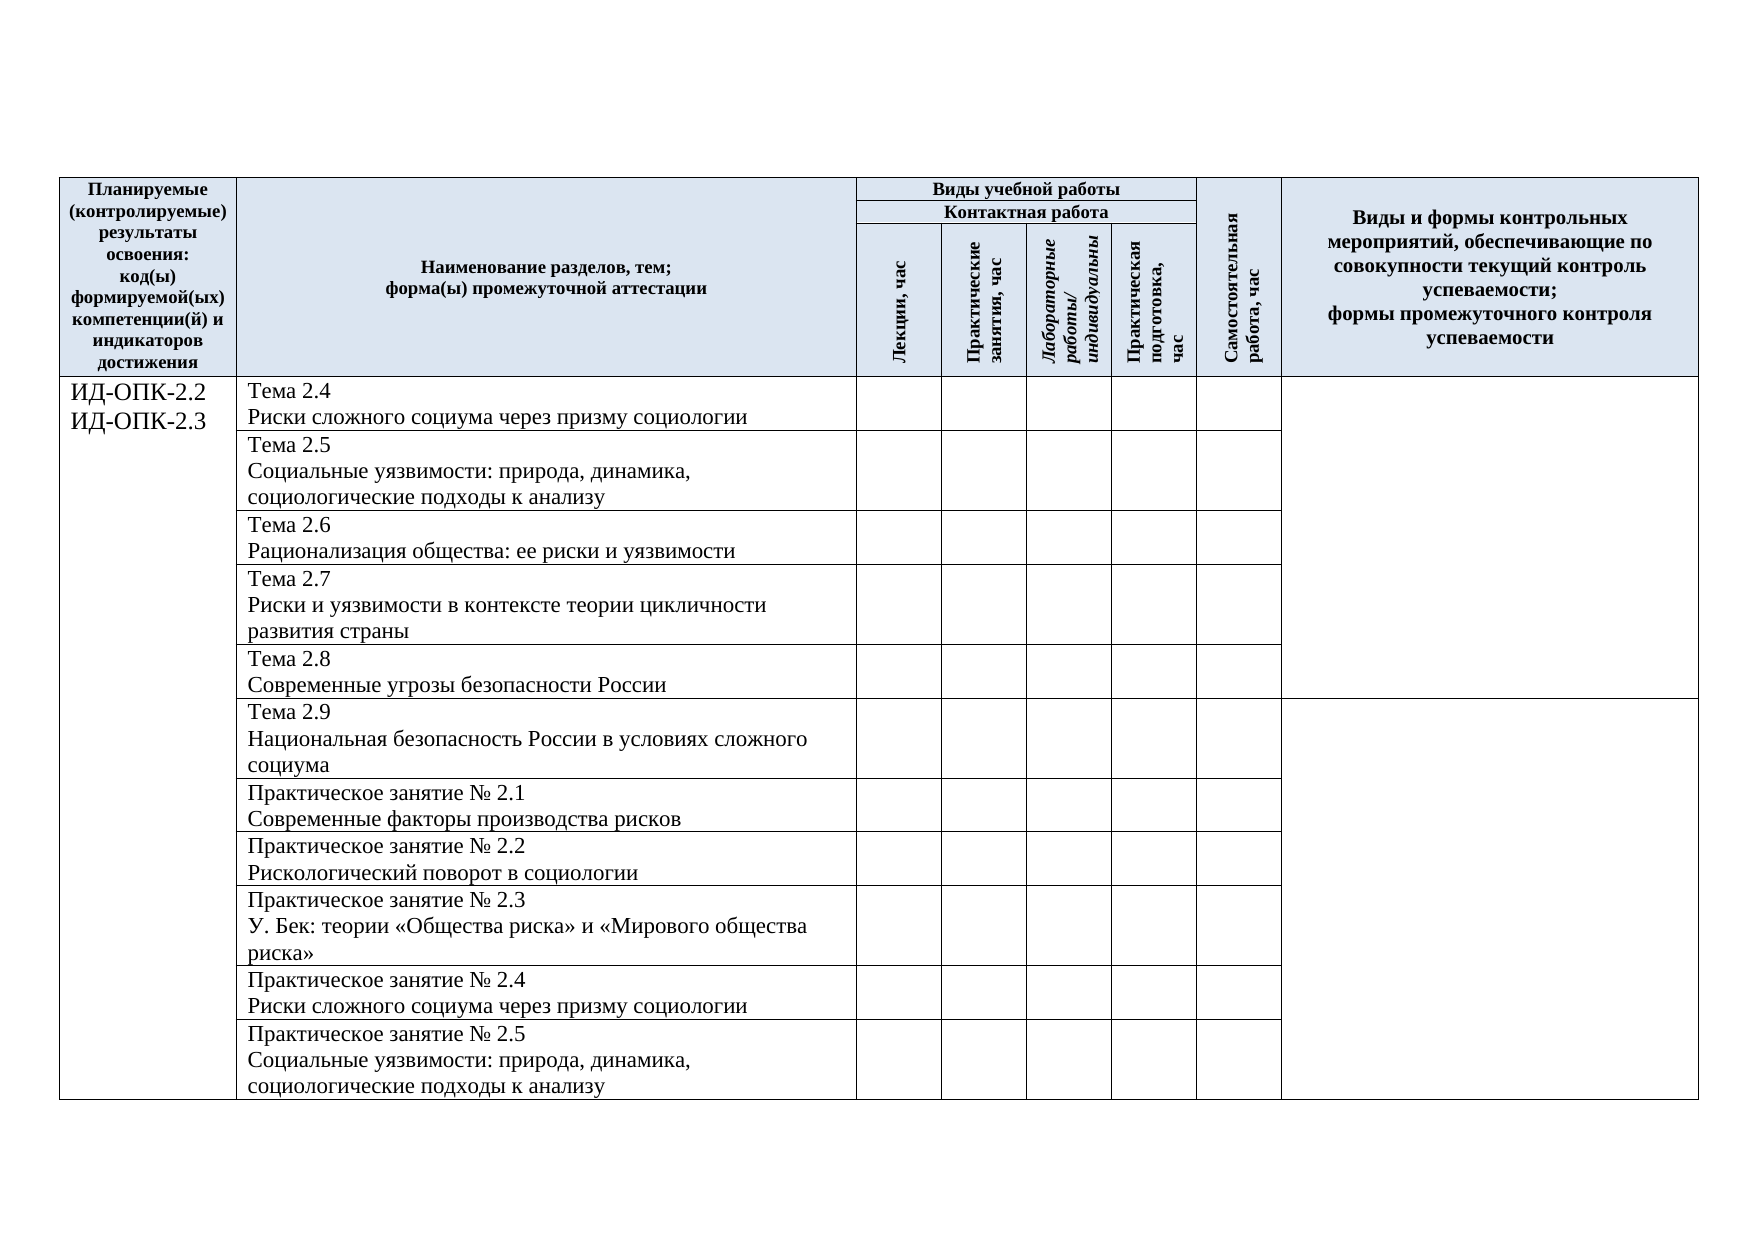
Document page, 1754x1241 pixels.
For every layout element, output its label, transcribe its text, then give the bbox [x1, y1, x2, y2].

table_cell [1112, 511, 1196, 563]
table_cell Практическое занятие № 2.3 У. Бек: теории «Общества риска» и «Мирового общества риска» [237, 886, 856, 965]
table_cell [1197, 645, 1281, 697]
table_cell [1197, 565, 1281, 644]
table_cell [1197, 377, 1281, 430]
table_cell Тема 2.9 Национальная безопасность России в условиях сложного социума [237, 699, 856, 777]
table_cell [857, 966, 941, 1019]
table_cell [942, 1020, 1026, 1099]
table_cell [942, 886, 1026, 965]
table_cell [942, 645, 1026, 697]
table_cell [857, 431, 941, 510]
table_cell [1112, 431, 1196, 510]
table_cell [1027, 431, 1111, 510]
table_cell [1027, 1020, 1111, 1099]
table_cell [942, 779, 1026, 831]
table_cell [1027, 886, 1111, 965]
table_cell [942, 832, 1026, 885]
table_cell [1027, 565, 1111, 644]
table_header Планируемые (контролируемые) результаты освоения: код(ы) формируемой(ых) компетенции(й) и индикаторов достижения компетенций [60, 178, 236, 376]
table_cell [942, 511, 1026, 563]
table_header Наименование разделов, тем; форма(ы) промежуточной аттестации [237, 178, 856, 376]
table_cell [857, 511, 941, 563]
table_cell Практическое занятие № 2.1 Современные факторы производства рисков [237, 779, 856, 831]
table_cell [1197, 832, 1281, 885]
table_cell [857, 699, 941, 777]
table_cell [857, 565, 941, 644]
table_cell [942, 377, 1026, 430]
table_cell [1197, 779, 1281, 831]
table_cell [1112, 645, 1196, 697]
table_cell Практическое занятие № 2.4 Риски сложного социума через призму социологии [237, 966, 856, 1019]
table_cell [1112, 779, 1196, 831]
table_cell [1197, 511, 1281, 563]
table_cell [1027, 699, 1111, 777]
table_cell [857, 832, 941, 885]
table_cell Практическое занятие № 2.5 Социальные уязвимости: природа, динамика, социологические подходы к анализу [237, 1020, 856, 1099]
table_cell [942, 966, 1026, 1019]
table_cell Тема 2.7 Риски и уязвимости в контексте теории цикличности развития страны [237, 565, 856, 644]
table_cell [1112, 699, 1196, 777]
table_header Виды и формы контрольных мероприятий, обеспечивающие по совокупности текущий контроль успеваемости; формы промежуточного контроля успеваемости [1282, 178, 1698, 376]
table_cell [857, 886, 941, 965]
table_cell Тема 2.4 Риски сложного социума через призму социологии [237, 377, 856, 430]
table_cell [1027, 511, 1111, 563]
table_cell [1197, 431, 1281, 510]
table_cell [1112, 377, 1196, 430]
table_cell Тема 2.8 Современные угрозы безопасности России [237, 645, 856, 697]
table_cell Контактная работа [857, 201, 1196, 222]
table_cell Практические занятия, час [942, 224, 1026, 376]
table_cell Практическое занятие № 2.2 Рискологический поворот в социологии [237, 832, 856, 885]
table_cell Тема 2.6 Рационализация общества: ее риски и уязвимости [237, 511, 856, 563]
table_cell [1112, 886, 1196, 965]
table_cell [1027, 779, 1111, 831]
table_cell [1027, 832, 1111, 885]
table_cell [1282, 699, 1698, 1099]
table_cell [857, 645, 941, 697]
table_cell [1112, 565, 1196, 644]
table_cell [1112, 832, 1196, 885]
table_cell [942, 431, 1026, 510]
table_cell [1197, 1020, 1281, 1099]
table_cell [1027, 966, 1111, 1019]
table_cell [1112, 966, 1196, 1019]
table_cell [857, 1020, 941, 1099]
table_cell [857, 779, 941, 831]
table_cell Лекции, час [857, 224, 941, 376]
table_cell [857, 377, 941, 430]
table_cell [1027, 645, 1111, 697]
table_cell Лабораторные работы/ индивидуальные занятия, час [1027, 224, 1111, 376]
table_cell [1027, 377, 1111, 430]
table_cell Практическая подготовка, час [1112, 224, 1196, 376]
table_cell [1112, 1020, 1196, 1099]
table_cell [1197, 886, 1281, 965]
table_cell [942, 699, 1026, 777]
table_cell Тема 2.5 Социальные уязвимости: природа, динамика, социологические подходы к анализу [237, 431, 856, 510]
table_cell [1197, 699, 1281, 777]
table_cell [1197, 966, 1281, 1019]
table_header Виды учебной работы [857, 178, 1196, 200]
table_cell [942, 565, 1026, 644]
table_header Самостоятельная работа, час [1197, 178, 1281, 376]
